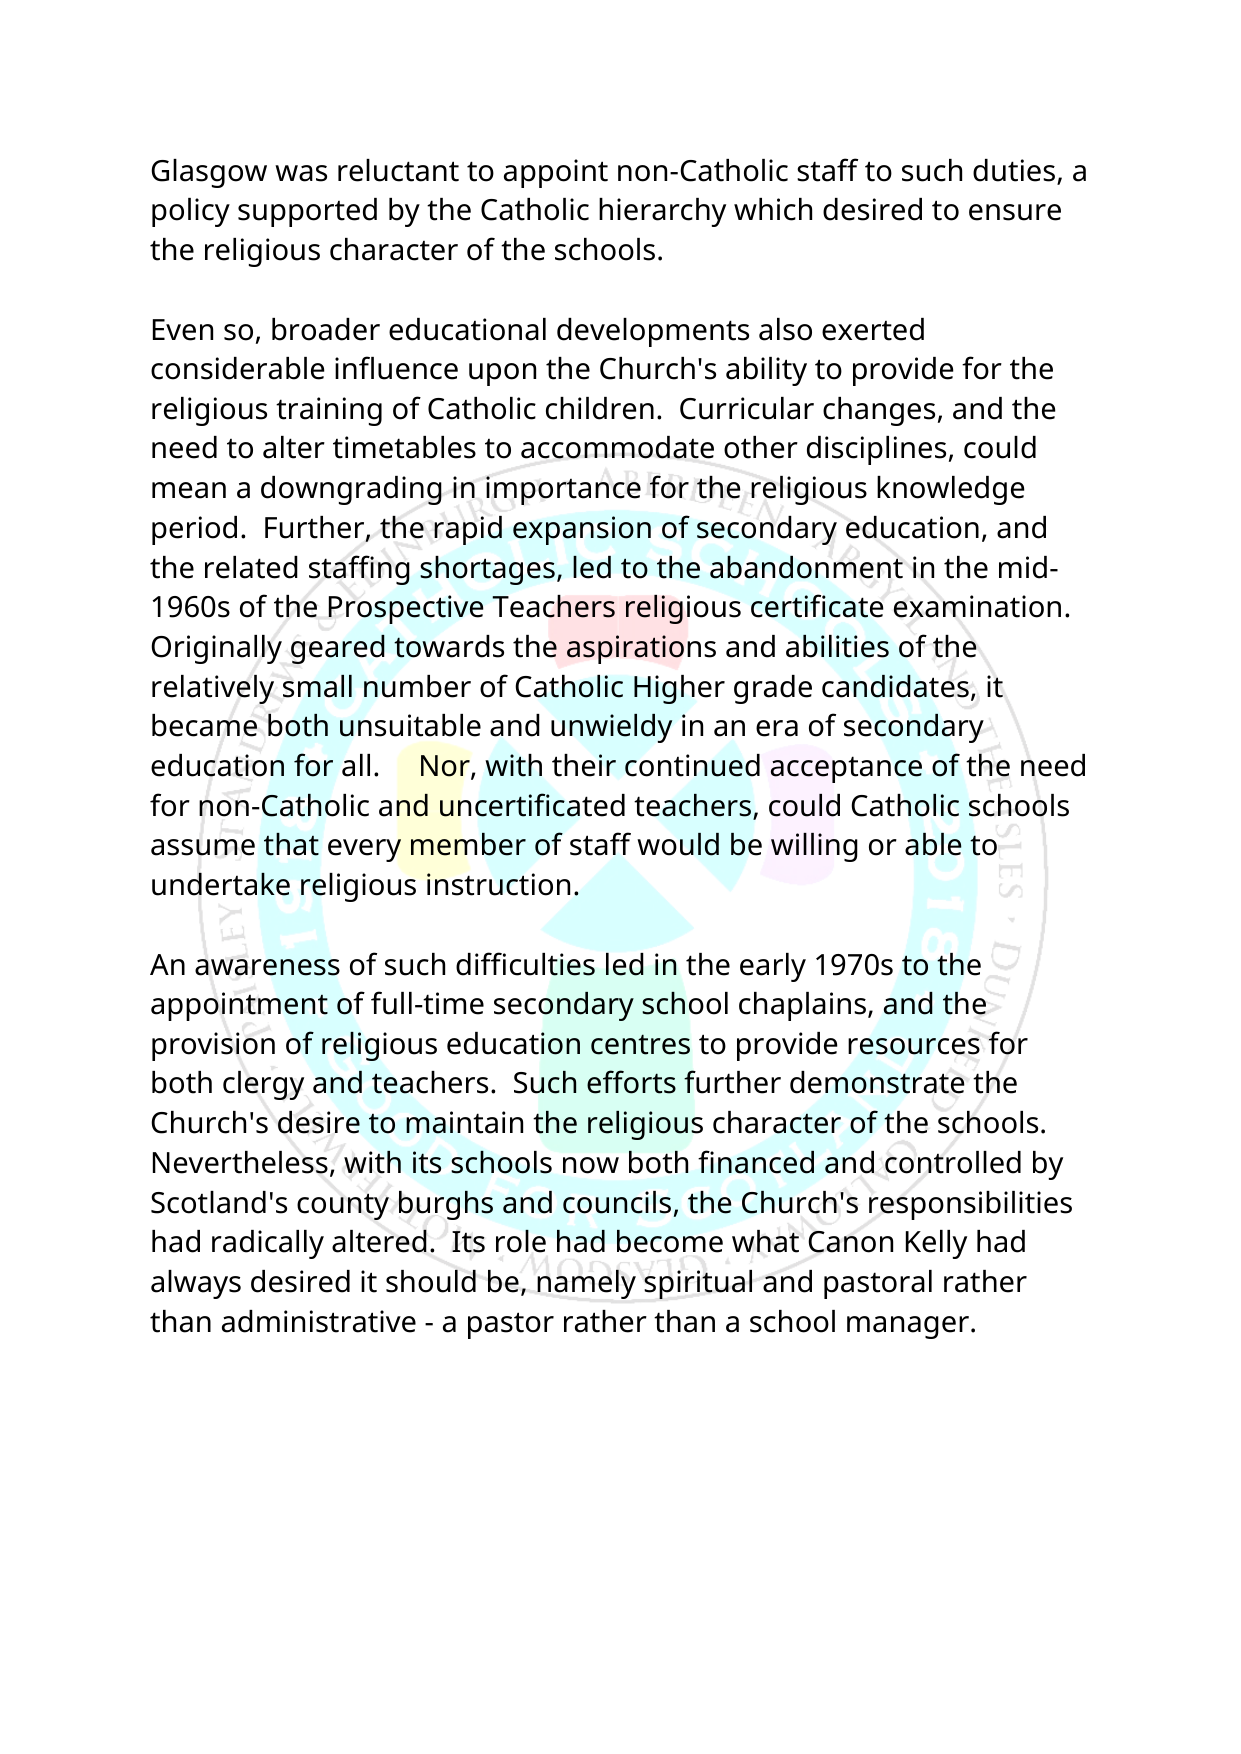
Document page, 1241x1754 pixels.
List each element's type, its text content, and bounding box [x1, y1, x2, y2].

text Even so, broader educational developments also exerted considerable influence upon the Church's ability to provide for the religious training of Catholic children. Curricular changes, and the need to alter timetables to accommodate other disciplines, could mean a downgrading in importance for the religious knowledge period. Further, the rapid expansion of secondary education, and the related staffing shortages, led to the abandonment in the mid-1960s of the Prospective Teachers religious certificate examination. Originally geared towards the aspirations and abilities of the relatively small number of Catholic Higher grade candidates, it became both unsuitable and unwieldy in an era of secondary education for all. Nor, with their continued acceptance of the need for non-Catholic and uncertificated teachers, could Catholic schools assume that every member of staff would be willing or able to undertake religious instruction. [150, 309, 1090, 904]
text An awareness of such difficulties led in the early 1970s to the appointment of full-time secondary school chaplains, and the provision of religious education centres to provide resources for both clergy and teachers. Such efforts further demonstrate the Church's desire to maintain the religious character of the schools. Nevertheless, with its schools now both financed and controlled by Scotland's county burghs and councils, the Church's responsibilities had radically altered. Its role had become what Canon Kelly had always desired it should be, namely spiritual and pastoral rather than administrative - a pastor rather than a school manager. [150, 944, 1090, 1341]
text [150, 150, 1090, 269]
